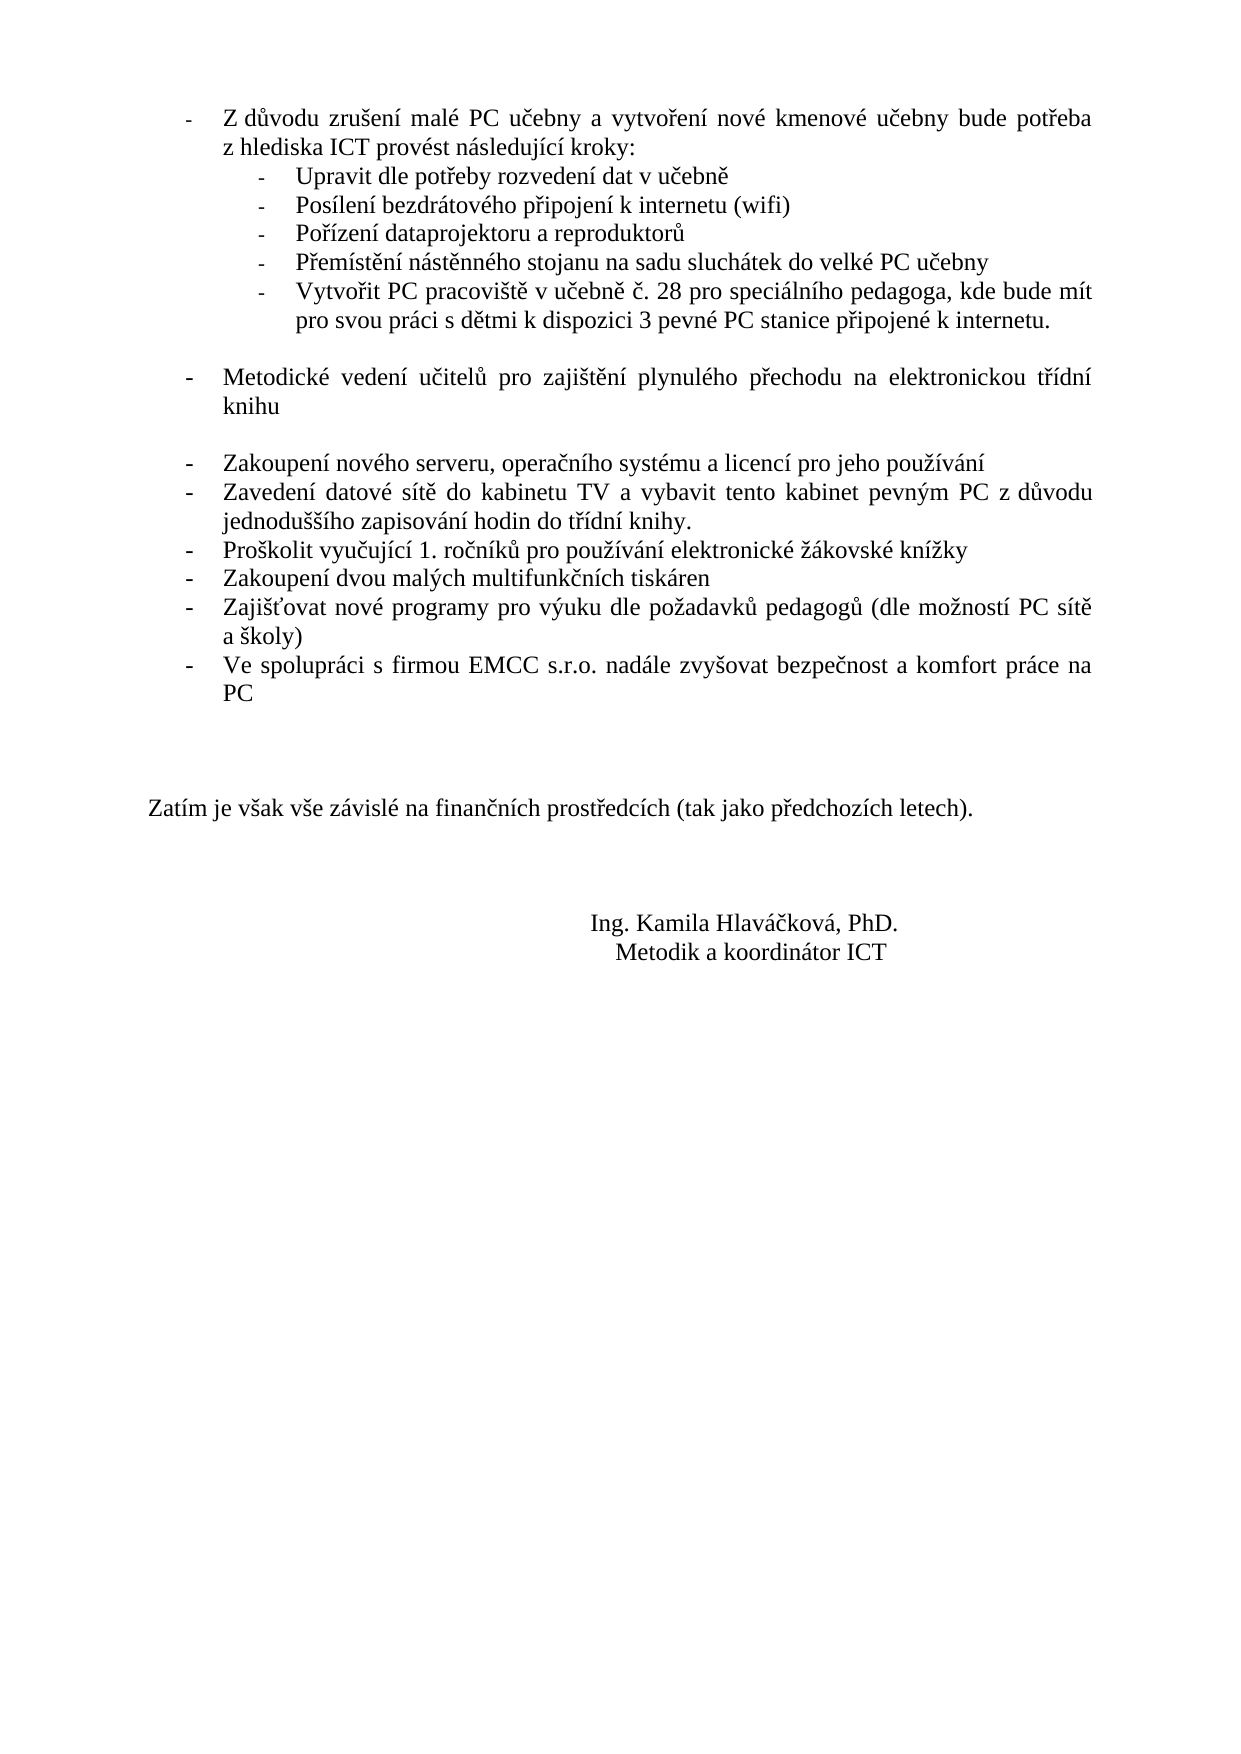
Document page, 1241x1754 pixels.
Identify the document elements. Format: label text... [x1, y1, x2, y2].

list Ve spolupráci s firmou EMCC s.r.o. nadále zvyšovat bezpečnost a komfort práce na PC [185, 650, 1093, 765]
text Metodik a koordinátor ICT [148, 937, 1093, 966]
text Zatím je však vše závislé na finančních prostředcích (tak jako předchozích letech). [148, 793, 1093, 822]
list Zajišťovat nové programy pro výuku dle požadavků pedagogů (dle možností PC sítě a školy) [185, 592, 1093, 650]
text Ing. Kamila Hlaváčková, PhD. [148, 908, 1093, 937]
list Zavedení datové sítě do kabinetu TV a vybavit tento kabinet pevným PC z důvodu jednoduššího zapisování hodin do třídní knihy. [185, 477, 1093, 535]
list Vytvořit PC pracoviště v učebně č. 28 pro speciálního pedagoga, kde bude mít pro svou práci s dětmi k dispozici 3 pevné PC stanice připojené k internetu. [258, 276, 1093, 333]
list Přemístění nástěnného stojanu na sadu sluchátek do velké PC učebny [258, 247, 1093, 276]
list Pořízení dataprojektoru a reproduktorů [258, 218, 1093, 247]
list Upravit dle potřeby rozvedení dat v učebně [258, 161, 1093, 190]
list Zakoupení nového serveru, operačního systému a licencí pro jeho používání [185, 448, 1093, 477]
list Zakoupení dvou malých multifunkčních tiskáren [185, 563, 1093, 592]
list Metodické vedení učitelů pro zajištění plynulého přechodu na elektronickou třídní knihu [185, 362, 1093, 420]
list Z důvodu zrušení malé PC učebny a vytvoření nové kmenové učebny bude potřeba z hlediska ICT provést následující kroky: [185, 103, 1093, 161]
list Posílení bezdrátového připojení k internetu (wifi) [258, 190, 1093, 218]
list Proškolit vyučující 1. ročníků pro používání elektronické žákovské knížky [185, 535, 1093, 563]
